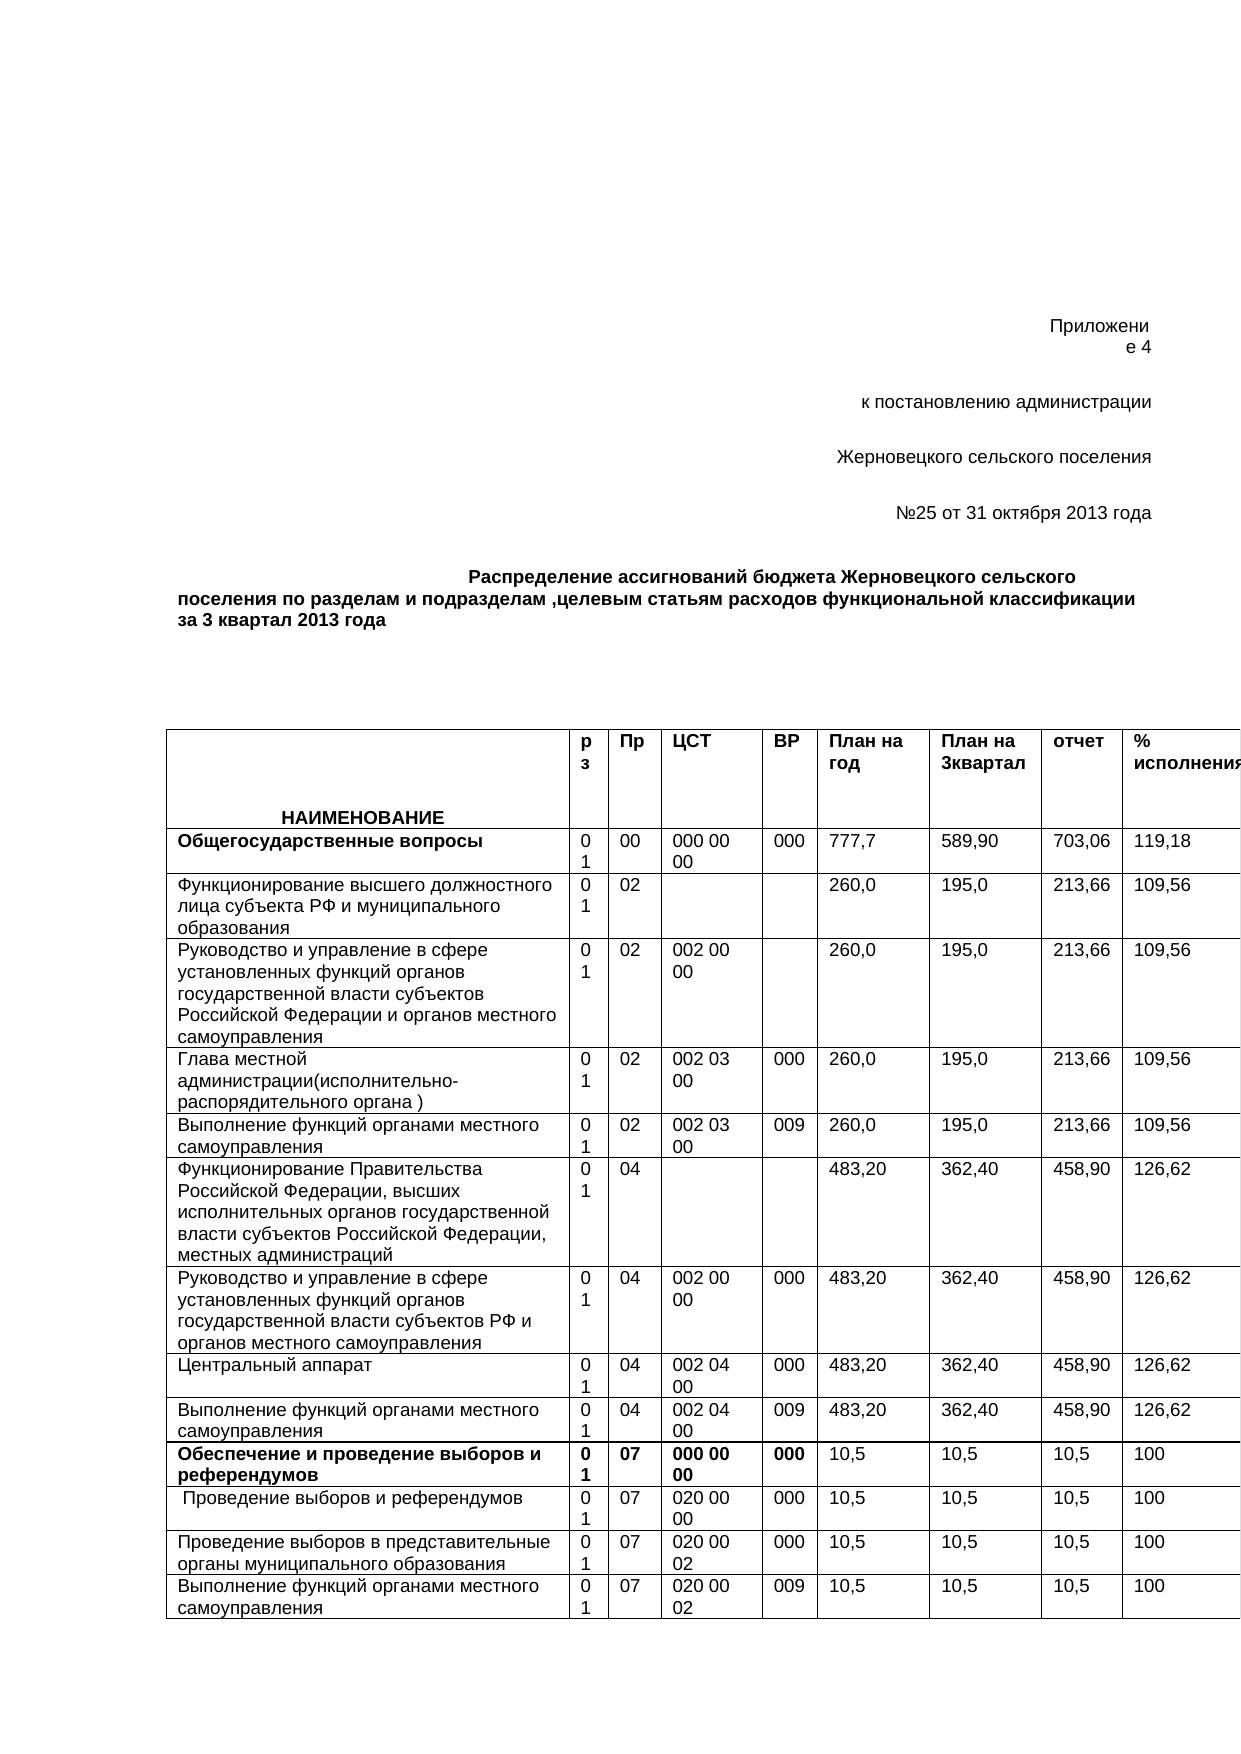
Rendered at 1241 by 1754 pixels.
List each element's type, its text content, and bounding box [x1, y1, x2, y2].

table_cell 362,40 [930, 1398, 1041, 1441]
table_cell 195,0 [930, 1114, 1041, 1157]
table_cell 109,56 [1123, 939, 1240, 1047]
table_cell 07 [609, 1575, 661, 1618]
table_header Пр [609, 730, 661, 828]
table_cell 04 [609, 1158, 661, 1266]
table_cell 126,62 [1123, 1398, 1240, 1441]
table_cell 01 [570, 1443, 608, 1486]
table_header отчет [1042, 730, 1122, 828]
table_cell 458,90 [1042, 1354, 1122, 1397]
table_cell 10,5 [1042, 1531, 1122, 1574]
table_cell 009 [763, 1575, 817, 1618]
table_cell 002 03 00 [662, 1114, 762, 1157]
table_cell 04 [609, 1354, 661, 1397]
table_cell 020 00 02 [662, 1575, 762, 1618]
table_cell 100 [1123, 1531, 1240, 1574]
table_cell 01 [570, 1531, 608, 1574]
table_cell [662, 1158, 762, 1266]
table_cell 260,0 [818, 1048, 929, 1113]
table_cell 01 [570, 1487, 608, 1530]
table_cell 213,66 [1042, 939, 1122, 1047]
table_cell 01 [570, 1114, 608, 1157]
table_cell 04 [609, 1398, 661, 1441]
text Жерновецкого сельского поселения [177, 413, 1152, 468]
table_cell 002 04 00 [662, 1398, 762, 1441]
table_cell 119,18 [1123, 829, 1240, 872]
table_cell Функционирование Правительства Российской Федерации, высших исполнительных органов государственной власти субъектов Российской Федерации, местных администраций [167, 1158, 569, 1266]
table_cell 777,7 [818, 829, 929, 872]
table_cell [763, 1158, 817, 1266]
table_cell 703,06 [1042, 829, 1122, 872]
table_cell 02 [609, 874, 661, 938]
table_cell 10,5 [818, 1443, 929, 1486]
table_cell 100 [1123, 1443, 1240, 1486]
table_cell 01 [570, 1575, 608, 1618]
table_cell 009 [763, 1398, 817, 1441]
table_header НАИМЕНОВАНИЕ [167, 730, 569, 828]
table_cell 483,20 [818, 1398, 929, 1441]
table_header План на год [818, 730, 929, 828]
table_cell 195,0 [930, 1048, 1041, 1113]
table_cell [662, 874, 762, 938]
table_cell 002 04 00 [662, 1354, 762, 1397]
table_cell Общегосударственные вопросы [167, 829, 569, 872]
table_cell 100 [1123, 1575, 1240, 1618]
table_cell 483,20 [818, 1267, 929, 1353]
table_cell 10,5 [930, 1443, 1041, 1486]
table_cell Проведение выборов в представительные органы муниципального образования [167, 1531, 569, 1574]
table_cell Центральный аппарат [167, 1354, 569, 1397]
table_cell 01 [570, 1398, 608, 1441]
table_cell 01 [570, 939, 608, 1047]
table_cell 260,0 [818, 1114, 929, 1157]
table_cell 362,40 [930, 1354, 1041, 1397]
table_cell Руководство и управление в сфере установленных функций органов государственной власти субъектов РФ и органов местного самоуправления [167, 1267, 569, 1353]
table_cell 195,0 [930, 939, 1041, 1047]
table_cell 000 [763, 1354, 817, 1397]
table_cell 01 [570, 1158, 608, 1266]
table_cell 109,56 [1123, 1114, 1240, 1157]
table_cell 10,5 [1042, 1443, 1122, 1486]
table_cell 195,0 [930, 874, 1041, 938]
table_cell 000 [763, 1443, 817, 1486]
table_header План на 3квартал [930, 730, 1041, 828]
table_cell [763, 939, 817, 1047]
table_cell 04 [609, 1267, 661, 1353]
table_cell 000 [763, 1487, 817, 1530]
table_cell 00 [609, 829, 661, 872]
table_cell 10,5 [930, 1575, 1041, 1618]
table_cell Выполнение функций органами местного самоуправления [167, 1398, 569, 1441]
table_cell 01 [570, 1354, 608, 1397]
table_cell 483,20 [818, 1354, 929, 1397]
table_header ВР [763, 730, 817, 828]
table_cell 02 [609, 1114, 661, 1157]
table_cell 10,5 [930, 1531, 1041, 1574]
table_cell 109,56 [1123, 874, 1240, 938]
table_cell 126,62 [1123, 1354, 1240, 1397]
table_cell 020 00 00 [662, 1487, 762, 1530]
table_cell 213,66 [1042, 1048, 1122, 1113]
table_cell 002 00 00 [662, 1267, 762, 1353]
table_cell 362,40 [930, 1158, 1041, 1266]
table_cell Глава местной администрации(исполнительно-распорядительного органа ) [167, 1048, 569, 1113]
table_cell Выполнение функций органами местного самоуправления [167, 1114, 569, 1157]
table_cell [763, 874, 817, 938]
table_cell 126,62 [1123, 1158, 1240, 1266]
table_cell Функционирование высшего должностного лица субъекта РФ и муниципального образования [167, 874, 569, 938]
table_cell 10,5 [930, 1487, 1041, 1530]
table_cell 01 [570, 1267, 608, 1353]
table_header ЦСТ [662, 730, 762, 828]
table_cell 100 [1123, 1487, 1240, 1530]
table_cell 002 00 00 [662, 939, 762, 1047]
text к постановлению администрации [177, 358, 1152, 413]
table_cell 01 [570, 1048, 608, 1113]
table_cell 07 [609, 1531, 661, 1574]
table_header рз [570, 730, 608, 828]
table_cell 109,56 [1123, 1048, 1240, 1113]
table_cell 02 [609, 939, 661, 1047]
table_cell 01 [570, 829, 608, 872]
table_cell 020 00 02 [662, 1531, 762, 1574]
text Распределение ассигнований бюджета Жерновецкого сельского поселения по разделам и подразделам ,целевым статьям расходов функциональной классификации за 3 квартал 2013 года [177, 566, 1152, 631]
table_cell 07 [609, 1487, 661, 1530]
table_cell 000 00 00 [662, 1443, 762, 1486]
table_cell Обеспечение и проведение выборов и референдумов [167, 1443, 569, 1486]
table_cell Руководство и управление в сфере установленных функций органов государственной власти субъектов Российской Федерации и органов местного самоуправления [167, 939, 569, 1047]
table_cell Проведение выборов и референдумов [167, 1487, 569, 1530]
table_cell 260,0 [818, 874, 929, 938]
table_cell 458,90 [1042, 1267, 1122, 1353]
table_cell 10,5 [818, 1487, 929, 1530]
table_cell Выполнение функций органами местного самоуправления [167, 1575, 569, 1618]
table_cell 260,0 [818, 939, 929, 1047]
table_cell 000 [763, 1531, 817, 1574]
table_cell 000 00 00 [662, 829, 762, 872]
table_cell 213,66 [1042, 1114, 1122, 1157]
text №25 от 31 октября 2013 года [177, 468, 1152, 523]
table_cell 126,62 [1123, 1267, 1240, 1353]
table_cell 10,5 [818, 1531, 929, 1574]
table_cell 02 [609, 1048, 661, 1113]
table_header % исполнения [1123, 730, 1240, 828]
table_cell 458,90 [1042, 1398, 1122, 1441]
table_cell 10,5 [1042, 1487, 1122, 1530]
table_cell 213,66 [1042, 874, 1122, 938]
table_cell 000 [763, 1267, 817, 1353]
table_cell 000 [763, 829, 817, 872]
table_cell 10,5 [1042, 1575, 1122, 1618]
table_cell 10,5 [818, 1575, 929, 1618]
table_cell 000 [763, 1048, 817, 1113]
table_cell 362,40 [930, 1267, 1041, 1353]
table_cell 07 [609, 1443, 661, 1486]
table_cell 483,20 [818, 1158, 929, 1266]
table_cell 458,90 [1042, 1158, 1122, 1266]
table_cell 01 [570, 874, 608, 938]
table_cell 002 03 00 [662, 1048, 762, 1113]
table_cell 009 [763, 1114, 817, 1157]
table_cell 589,90 [930, 829, 1041, 872]
text Приложение 4 [177, 314, 1152, 358]
